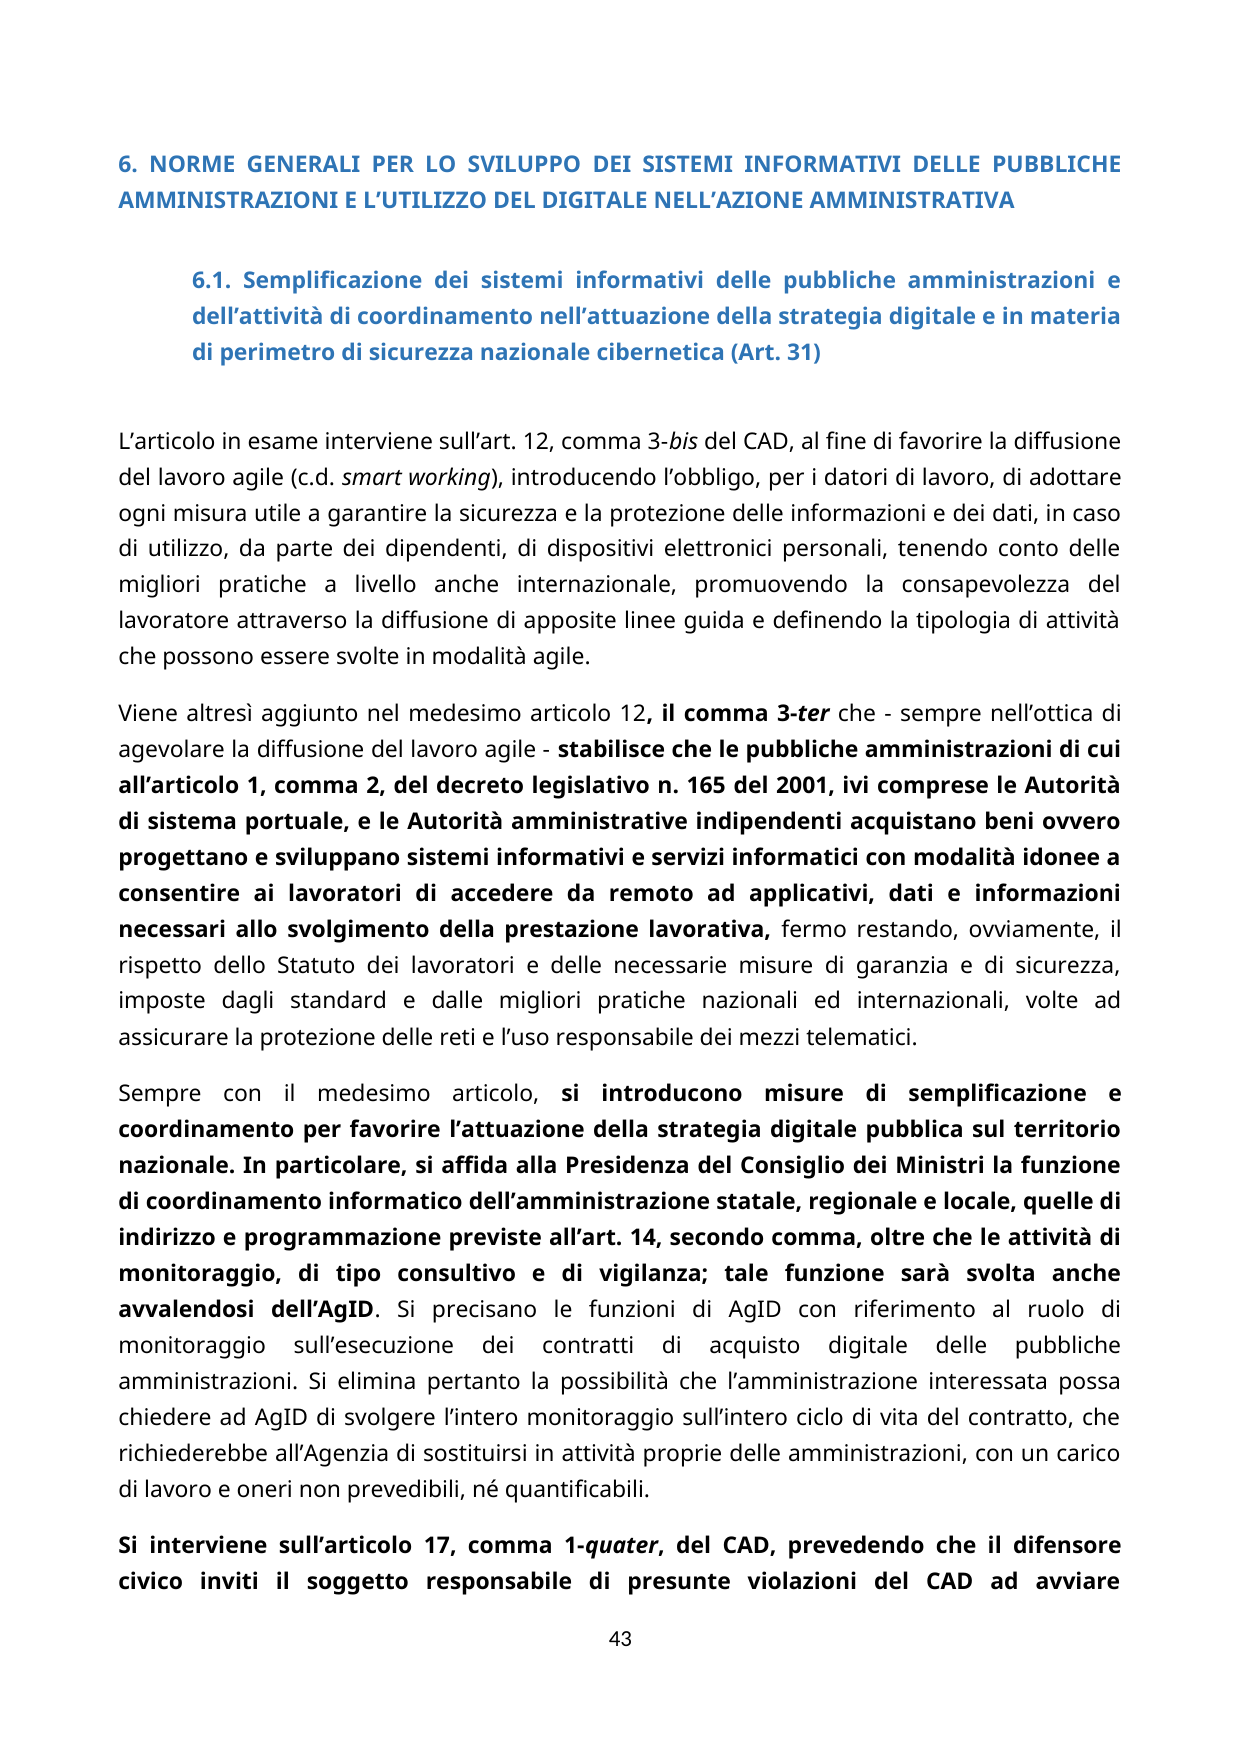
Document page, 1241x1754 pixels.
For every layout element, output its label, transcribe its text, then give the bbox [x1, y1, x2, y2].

subtitle 6.1. Semplificazione dei sistemi informativi delle pubbliche amministrazioni e dell’attività di coordinamento nell’attuazione della strategia digitale e in materia di perimetro di sicurezza nazionale cibernetica (Art. 31) [192, 264, 1122, 367]
text Sempre con il medesimo articolo, si introducono misure di semplificazione e coordinamento per favorire l’attuazione della strategia digitale pubblica sul territorio nazionale. In particolare, si affida alla Presidenza del Consiglio dei Ministri la funzione di coordinamento informatico dell’amministrazione statale, regionale e locale, quelle di indirizzo e programmazione previste all’art. 14, secondo comma, oltre che le attività di monitoraggio, di tipo consultivo e di vigilanza; tale funzione sarà svolta anche avvalendosi dell’AgID. Si precisano le funzioni di AgID con riferimento al ruolo di monitoraggio sull’esecuzione dei contratti di acquisto digitale delle pubbliche amministrazioni. Si elimina pertanto la possibilità che l’amministrazione interessata possa chiedere ad AgID di svolgere l’intero monitoraggio sull’intero ciclo di vita del contratto, che richiederebbe all’Agenzia di sostituirsi in attività proprie delle amministrazioni, con un carico di lavoro e oneri non prevedibili, né quantificabili. [118, 1077, 1122, 1504]
text L’articolo in esame interviene sull’art. 12, comma 3-bis del CAD, al fine di favorire la diffusione del lavoro agile (c.d. smart working), introducendo l’obbligo, per i datori di lavoro, di adottare ogni misura utile a garantire la sicurezza e la protezione delle informazioni e dei dati, in caso di utilizzo, da parte dei dipendenti, di dispositivi elettronici personali, tenendo conto delle migliori pratiche a livello anche internazionale, promuovendo la consapevolezza del lavoratore attraverso la diffusione di apposite linee guida e definendo la tipologia di attività che possono essere svolte in modalità agile. [118, 424, 1122, 671]
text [118, 1529, 1122, 1596]
subtitle 6. NORME GENERALI PER LO SVILUPPO DEI SISTEMI INFORMATIVI DELLE PUBBLICHE AMMINISTRAZIONI E L’UTILIZZO DEL DIGITALE NELL’AZIONE AMMINISTRATIVA [118, 148, 1122, 215]
text Viene altresì aggiunto nel medesimo articolo 12, il comma 3-ter che - sempre nell’ottica di agevolare la diffusione del lavoro agile - stabilisce che le pubbliche amministrazioni di cui all’articolo 1, comma 2, del decreto legislativo n. 165 del 2001, ivi comprese le Autorità di sistema portuale, e le Autorità amministrative indipendenti acquistano beni ovvero progettano e sviluppano sistemi informativi e servizi informatici con modalità idonee a consentire ai lavoratori di accedere da remoto ad applicativi, dati e informazioni necessari allo svolgimento della prestazione lavorativa, fermo restando, ovviamente, il rispetto dello Statuto dei lavoratori e delle necessarie misure di garanzia e di sicurezza, imposte dagli standard e dalle migliori pratiche nazionali ed internazionali, volte ad assicurare la protezione delle reti e l’uso responsabile dei mezzi telematici. [118, 697, 1122, 1052]
